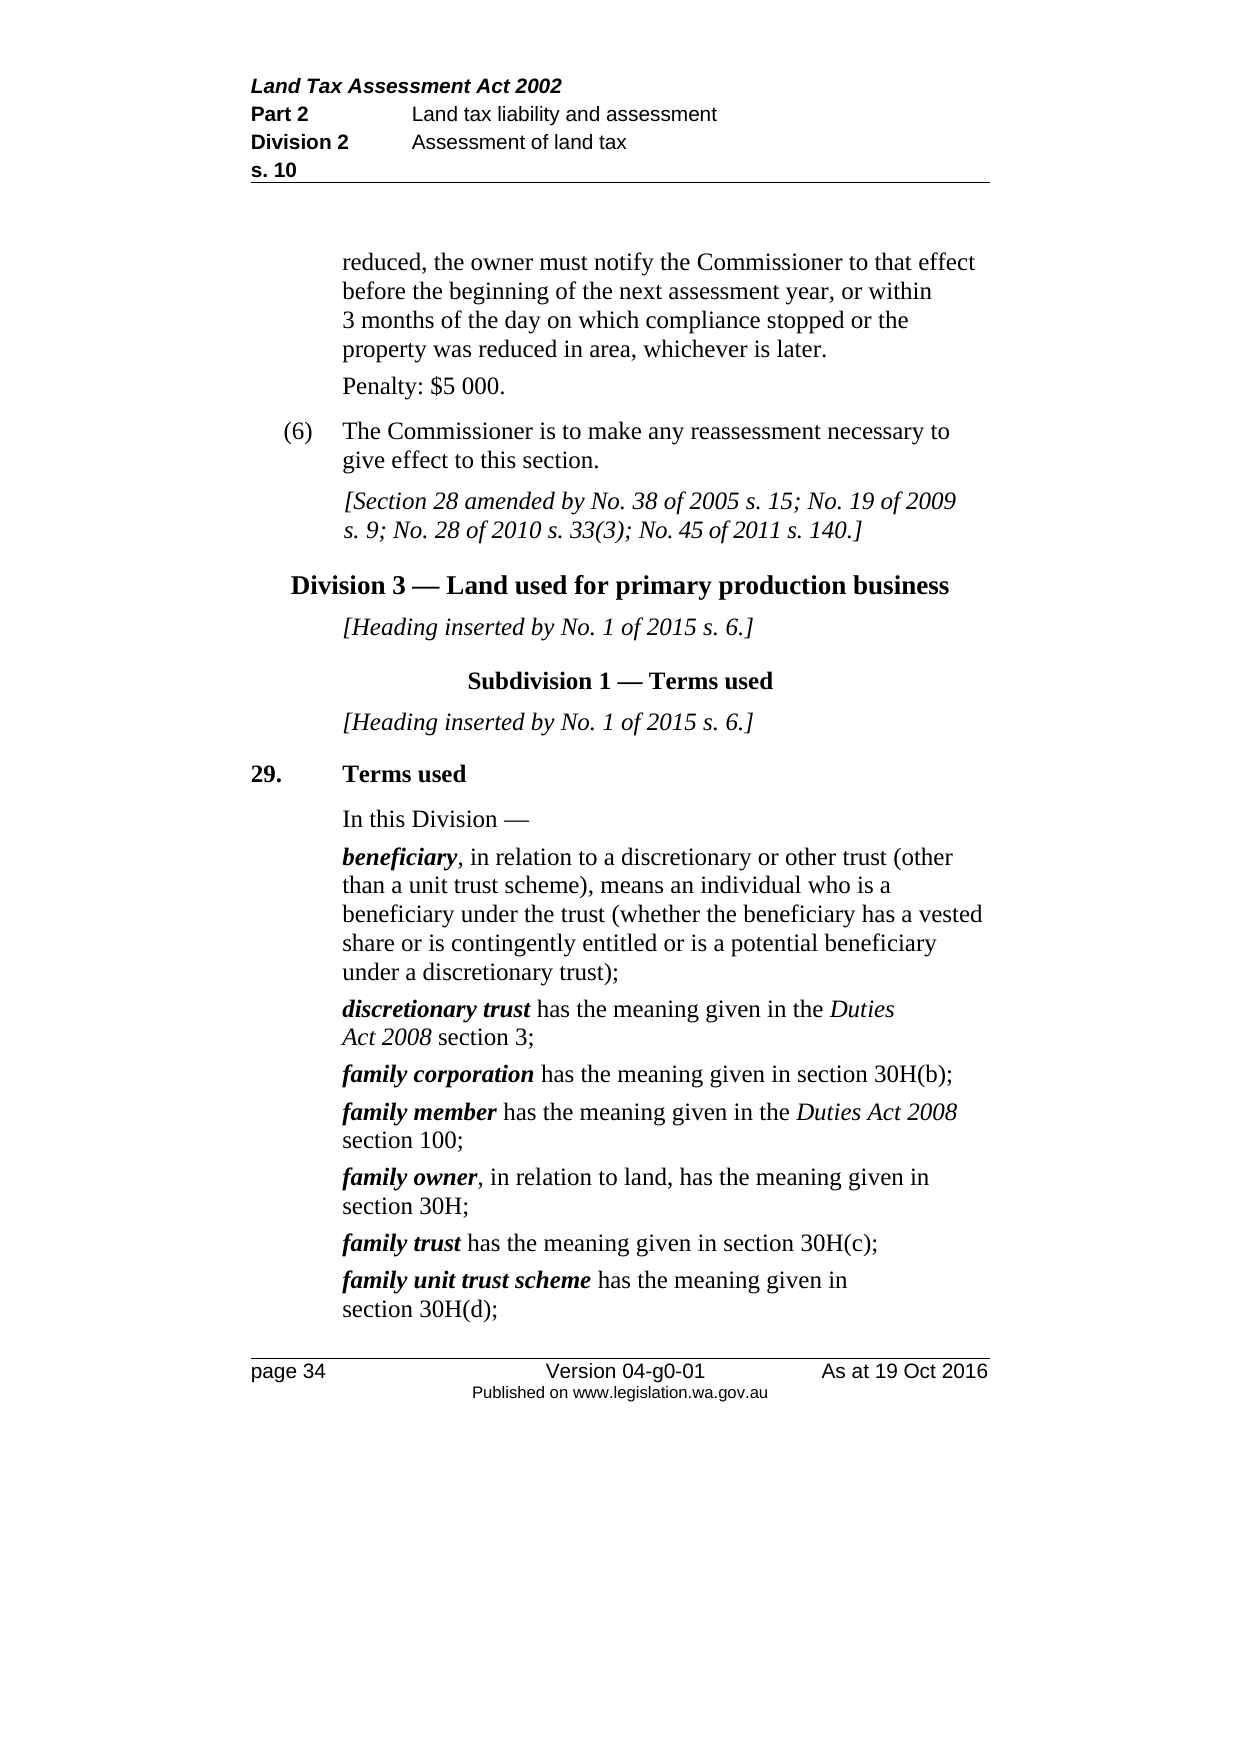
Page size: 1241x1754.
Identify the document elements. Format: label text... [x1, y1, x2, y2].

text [251, 247, 990, 362]
subtitle 29. Terms used [251, 759, 990, 788]
subtitle [Heading inserted by No. 1 of 2015 s. 6.] [251, 707, 990, 736]
text family trust has the meaning given in section 30H(c); [251, 1228, 990, 1257]
text discretionary trust has the meaning given in the Duties Act 2008 section 3; [251, 994, 990, 1051]
text family member has the meaning given in the Duties Act 2008 section 100; [251, 1097, 990, 1154]
text family corporation has the meaning given in section 30H(b); [251, 1059, 990, 1088]
text Penalty: $5 000. [251, 371, 990, 399]
subtitle Division 3 — Land used for primary production business [251, 569, 990, 600]
subtitle [Heading inserted by No. 1 of 2015 s. 6.] [251, 612, 990, 641]
text beneficiary, in relation to a discretionary or other trust (other than a unit trust scheme), means an individual who is a beneficiary under the trust (whether the beneficiary has a vested share or is contingently entitled or is a potential beneficiary under a discretionary trust); [251, 842, 990, 985]
text (6) The Commissioner is to make any reassessment necessary to give effect to this section. [251, 416, 990, 474]
text family owner, in relation to land, has the meaning given in section 30H; [251, 1162, 990, 1220]
text [Section 28 amended by No. 38 of 2005 s. 15; No. 19 of 2009 s. 9; No. 28 of 2010 s. 33(3); No. 45 of 2011 s. 140.] [251, 486, 990, 544]
text family unit trust scheme has the meaning given in section 30H(d); [251, 1265, 990, 1323]
subtitle Subdivision 1 — Terms used [251, 666, 990, 695]
text In this Division — [251, 804, 990, 833]
